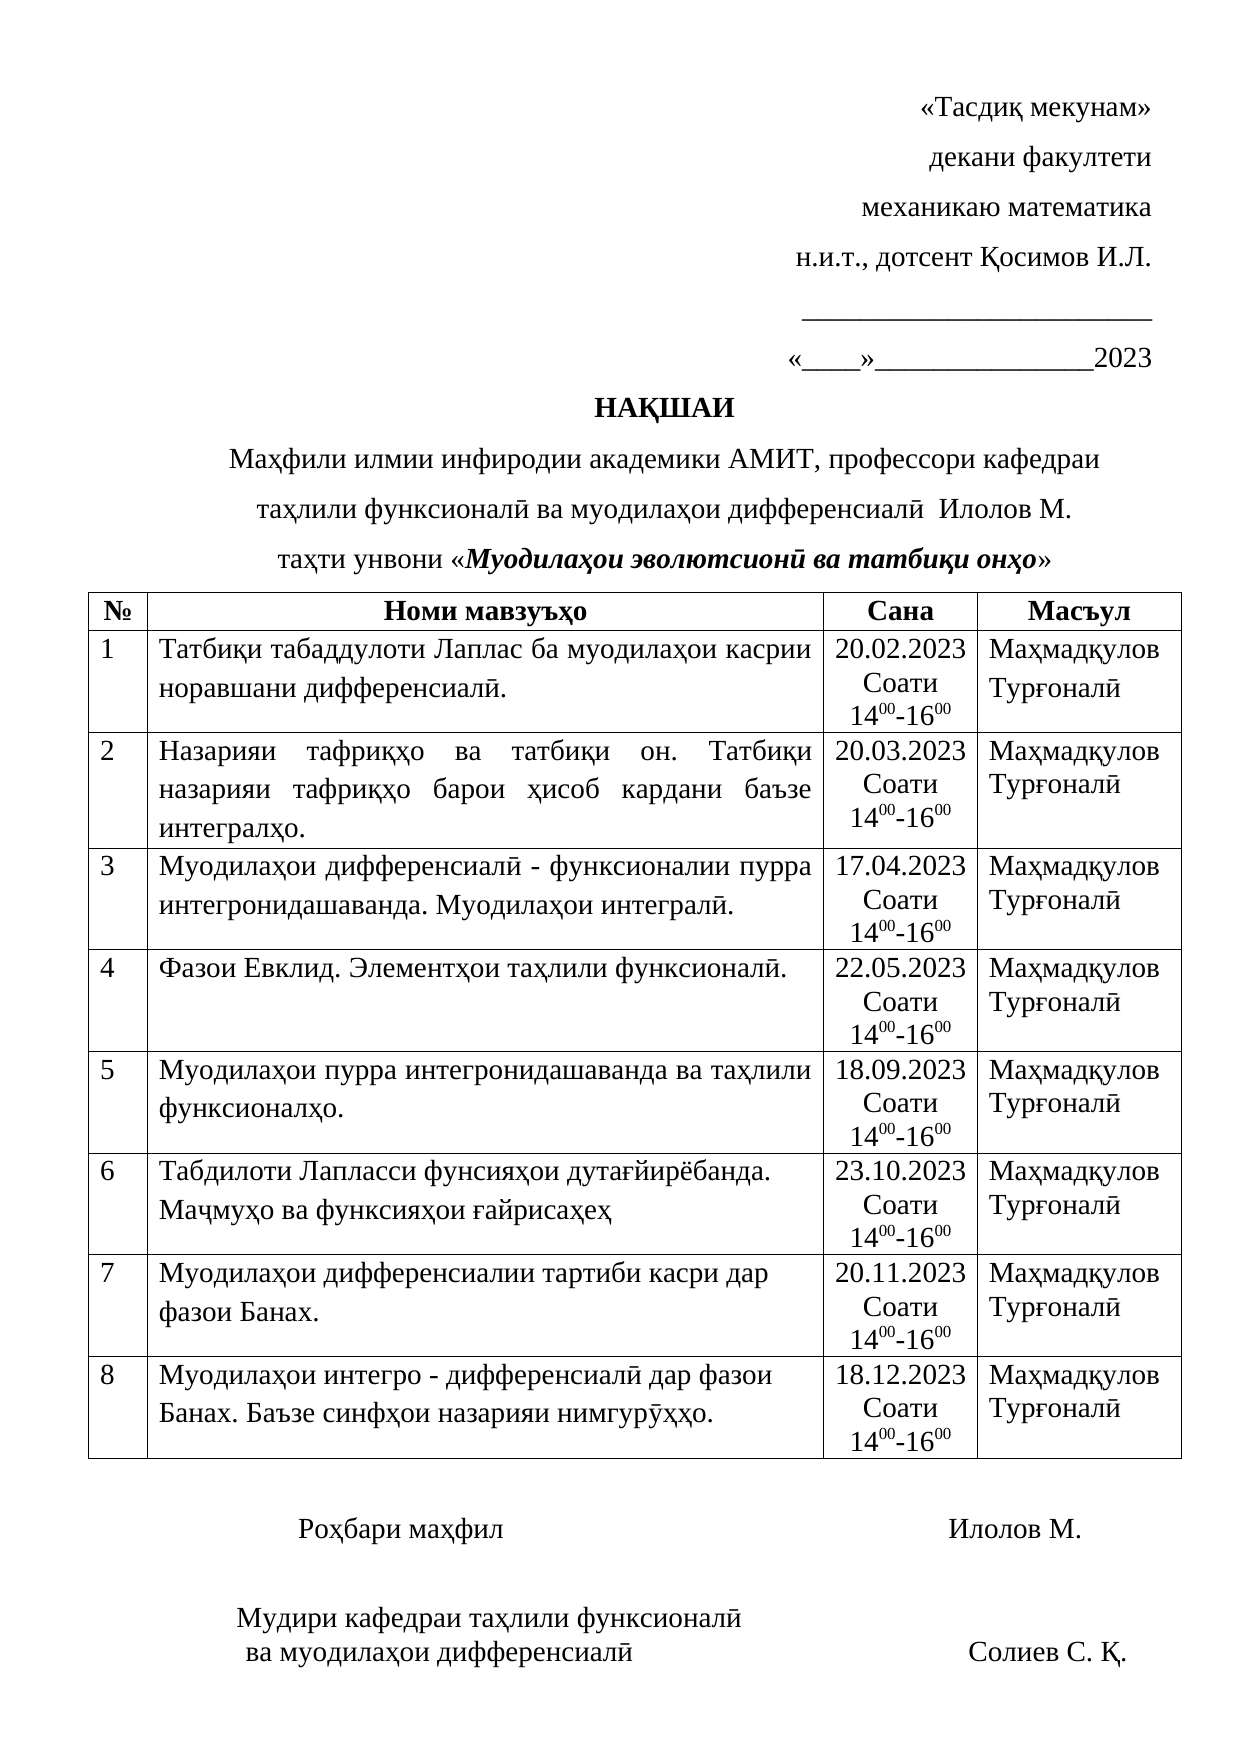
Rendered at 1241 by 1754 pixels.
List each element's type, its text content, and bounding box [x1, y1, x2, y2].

text Роҳбари маҳфил Илолов М. [177, 1511, 1152, 1545]
table_cell 6 [89, 1154, 147, 1254]
table_cell Маҳмадқулов Турғоналӣ [978, 733, 1181, 847]
table_cell Маҳмадқулов Турғоналӣ [978, 1255, 1181, 1356]
table_cell 23.10.2023 Соати 1400-1600 [824, 1154, 977, 1254]
table_cell 20.03.2023 Соати 1400-1600 [824, 733, 977, 847]
text «Тасдиқ мекунам» [177, 89, 1152, 122]
table_header Сана [824, 593, 977, 630]
table_cell Муодилаҳои дифференсиалӣ - функсионалии пурра интегронидашаванда. Муодилаҳои интегралӣ. [148, 849, 823, 949]
table_cell Маҳмадқулов Турғоналӣ [978, 849, 1181, 949]
table_cell Маҳмадқулов Турғоналӣ [978, 1154, 1181, 1254]
table_cell Муодилаҳои дифференсиалии тартиби касри дар фазои Банах. [148, 1255, 823, 1356]
table_cell 20.02.2023 Соати 1400-1600 [824, 631, 977, 732]
table_cell Маҳмадқулов Турғоналӣ [978, 631, 1181, 732]
table_cell Маҳмадқулов Турғоналӣ [978, 1052, 1181, 1152]
text ________________________ [177, 290, 1152, 323]
table_header Масъул [978, 593, 1181, 630]
table_cell Маҳмадқулов Турғоналӣ [978, 1357, 1181, 1457]
table_cell Назарияи тафриқҳо ва татбиқи он. Татбиқи назарияи тафриқҳо барои ҳисоб кардани баъзе интегралҳо. [148, 733, 823, 847]
table_cell Татбиқи табаддулоти Лаплас ба муодилаҳои касрии норавшани дифференсиалӣ. [148, 631, 823, 732]
table_cell 7 [89, 1255, 147, 1356]
table_cell 18.09.2023 Соати 1400-1600 [824, 1052, 977, 1152]
table_cell Маҳмадқулов Турғоналӣ [978, 950, 1181, 1051]
table_cell 5 [89, 1052, 147, 1152]
table_cell 17.04.2023 Соати 1400-1600 [824, 849, 977, 949]
table_cell 18.12.2023 Соати 1400-1600 [824, 1357, 977, 1457]
text механикаю математика [177, 189, 1152, 223]
text Маҳфили илмии инфиродии академики АМИТ, профессори кафедраи таҳлили функсионалӣ ва муодилаҳои дифференсиалӣ Илолов М. [177, 441, 1152, 525]
table_cell 1 [89, 631, 147, 732]
table_cell Муодилаҳои интегро - дифференсиалӣ дар фазои Банах. Баъзе синфҳои назарияи нимгурӯҳҳо. [148, 1357, 823, 1457]
table_cell 4 [89, 950, 147, 1051]
text н.и.т., дотсент Қосимов И.Л. [177, 239, 1152, 273]
table_cell Муодилаҳои пурра интегронидашаванда ва таҳлили функсионалҳо. [148, 1052, 823, 1152]
table_cell 22.05.2023 Соати 1400-1600 [824, 950, 977, 1051]
table_cell 3 [89, 849, 147, 949]
table_cell 2 [89, 733, 147, 847]
text НАҚШАИ [177, 391, 1152, 424]
text декани факултети [177, 139, 1152, 172]
text «____»_______________2023 [177, 340, 1152, 374]
text таҳти унвони «Муодилаҳои эволютсионӣ ва татбиқи онҳо» [177, 541, 1152, 575]
table_cell Табдилоти Лапласси фунсияҳои дутағйирёбанда. Маҷмуҳо ва функсияҳои ғайрисаҳеҳ [148, 1154, 823, 1254]
text Мудири кафедраи таҳлили функсионалӣ [177, 1600, 1152, 1634]
table_header Номи мавзуъҳо [148, 593, 823, 630]
text ва муодилаҳои дифференсиалӣ Солиев С. Қ. [177, 1634, 1152, 1667]
table_cell Фазои Евклид. Элементҳои таҳлили функсионалӣ. [148, 950, 823, 1051]
table_header № [89, 593, 147, 630]
table_cell 8 [89, 1357, 147, 1457]
table_cell 20.11.2023 Соати 1400-1600 [824, 1255, 977, 1356]
